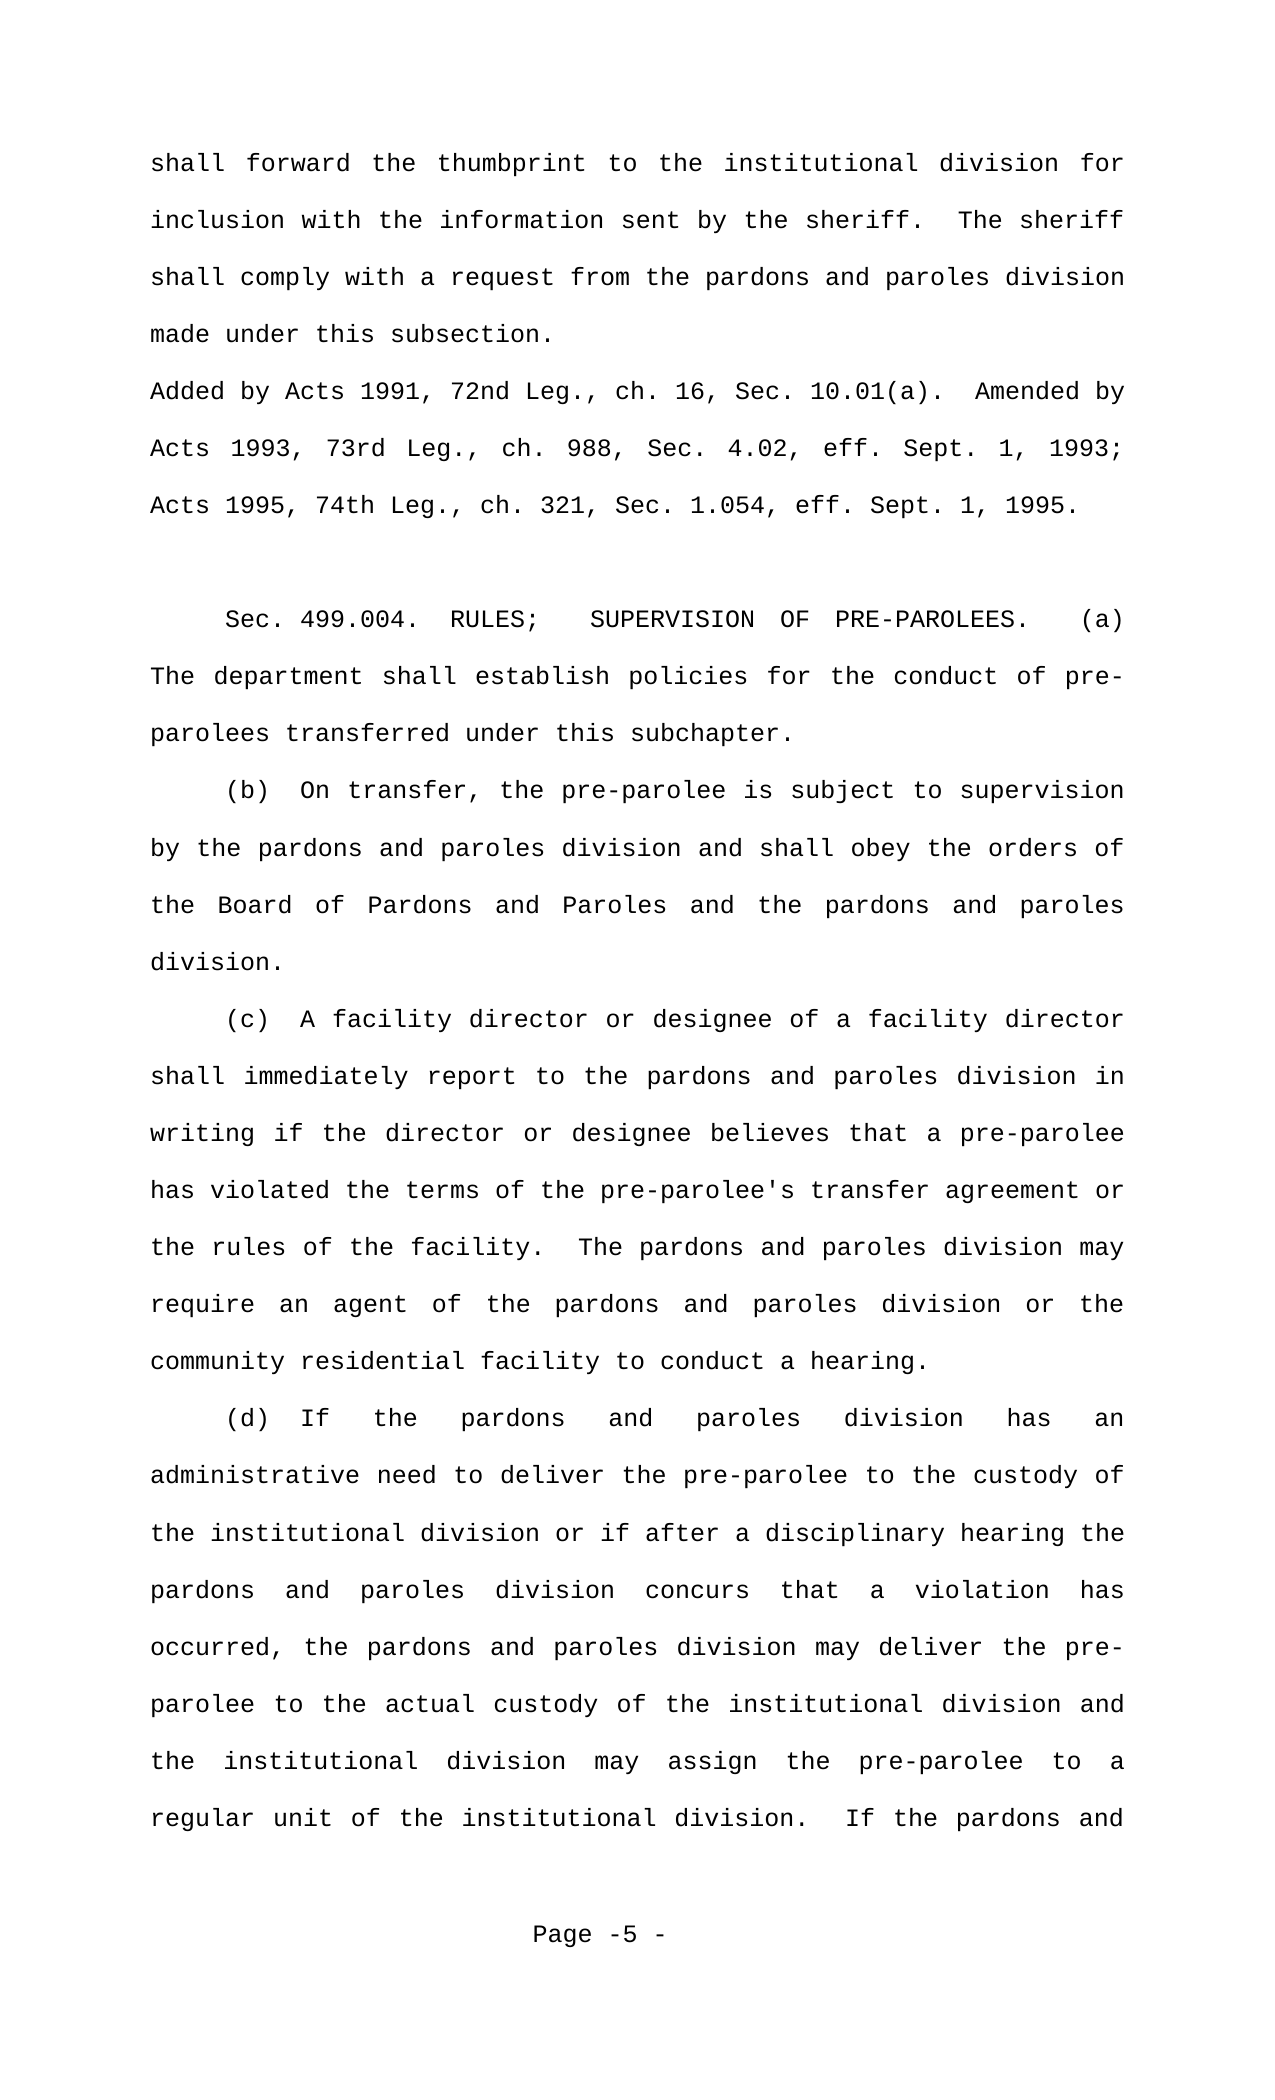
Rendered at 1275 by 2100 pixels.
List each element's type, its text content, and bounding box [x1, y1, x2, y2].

text (c) A facility director or designee of a facility director shall immediately report to the pardons and paroles division in writing if the director or designee believes that a pre-parolee has violated the terms of the pre-parolee's transfer agreement or the rules of the facility. The pardons and paroles division may require an agent of the pardons and paroles division or the community residential facility to conduct a hearing. [150, 1006, 1125, 1377]
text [150, 1406, 1125, 1834]
text Added by Acts 1991, 72nd Leg., ch. 16, Sec. 10.01(a). Amended by Acts 1993, 73rd Leg., ch. 988, Sec. 4.02, eff. Sept. 1, 1993; Acts 1995, 74th Leg., ch. 321, Sec. 1.054, eff. Sept. 1, 1995. [150, 378, 1125, 521]
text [150, 150, 1125, 350]
text (b) On transfer, the pre-parolee is subject to supervision by the pardons and paroles division and shall obey the orders of the Board of Pardons and Paroles and the pardons and paroles division. [150, 778, 1125, 978]
text Sec. 499.004. RULES; SUPERVISION OF PRE-PAROLEES. (a) The department shall establish policies for the conduct of pre-parolees transferred under this subchapter. [150, 607, 1125, 749]
